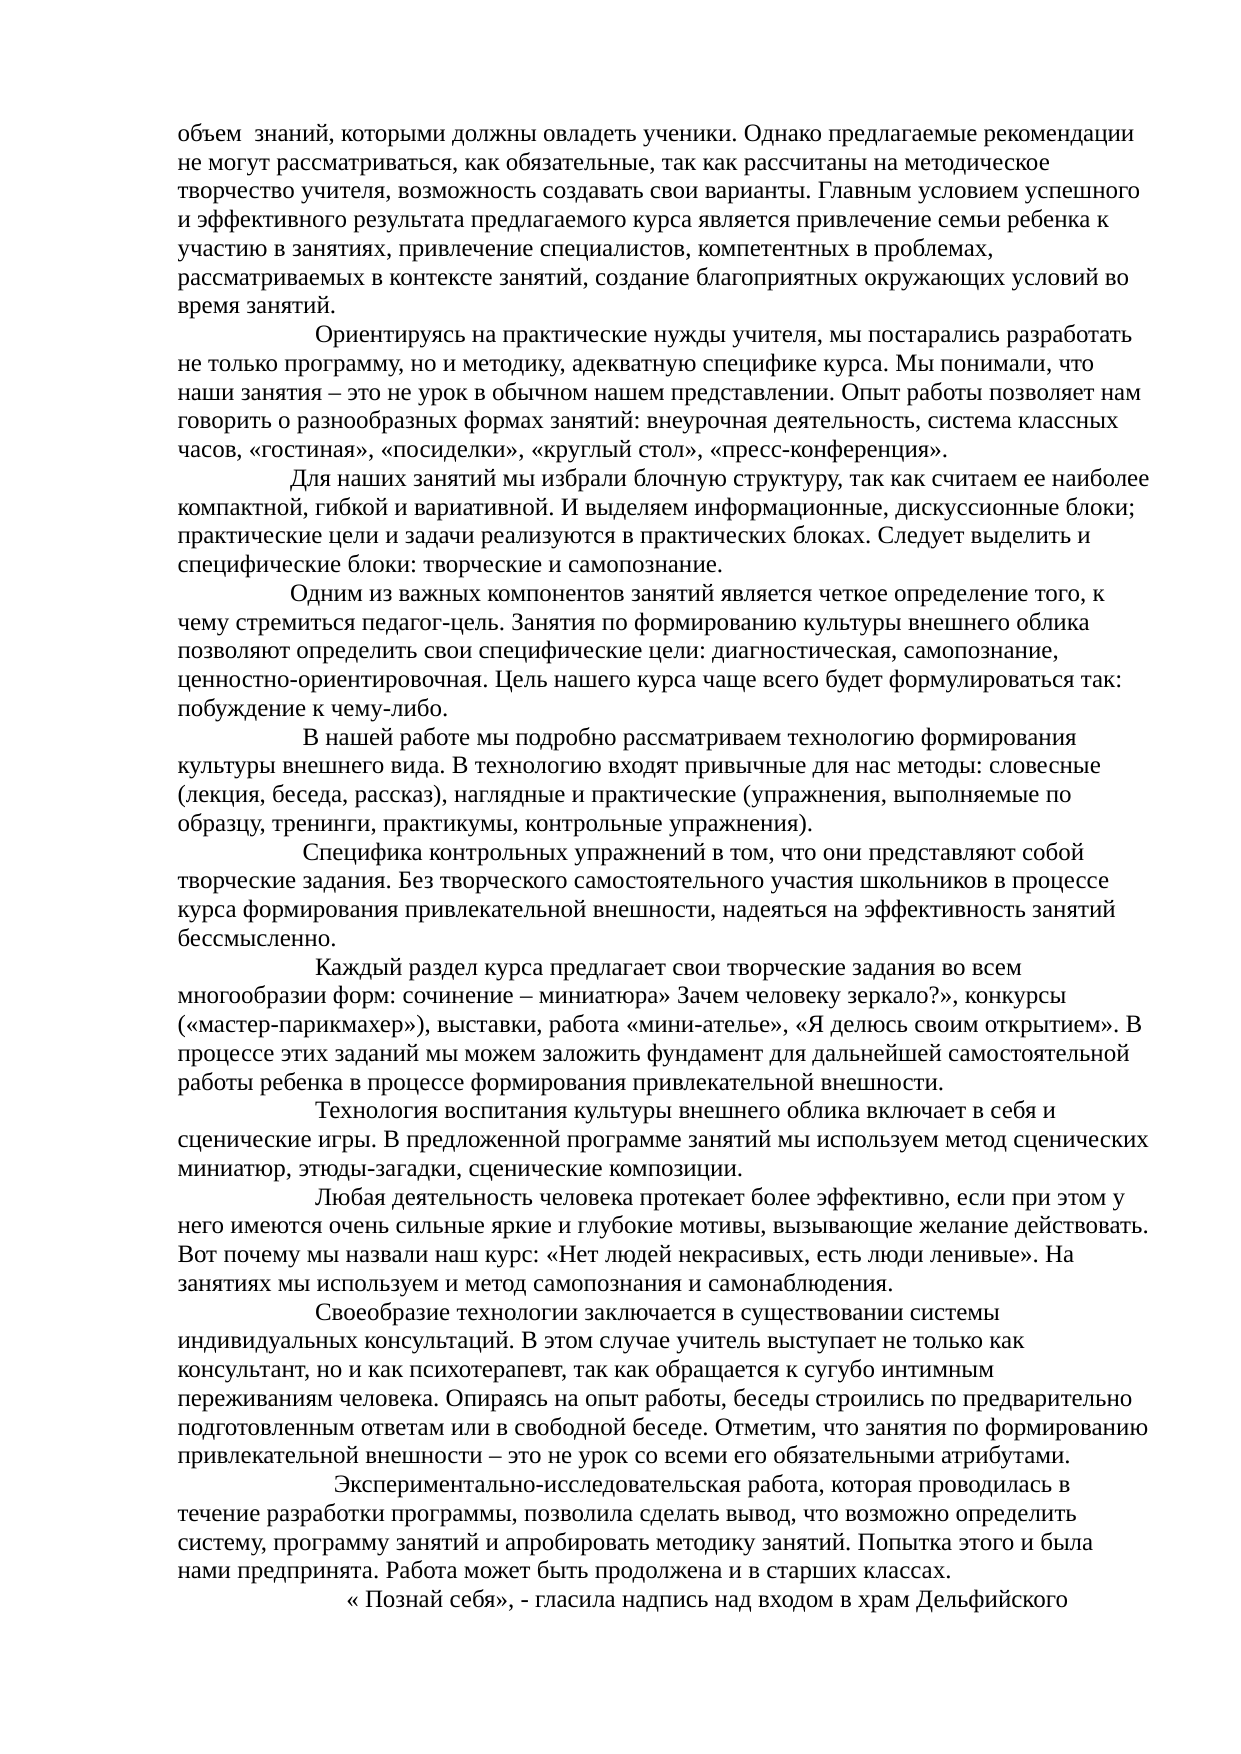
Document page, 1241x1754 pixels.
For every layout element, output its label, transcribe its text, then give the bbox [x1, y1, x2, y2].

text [177, 1182, 1152, 1613]
text Каждый раздел курса предлагает свои творческие задания во всем многообразии форм: сочинение – миниатюра» Зачем человеку зеркало?», конкурсы («мастер-парикмахер»), выставки, работа «мини-ателье», «Я делюсь своим открытием». В процессе этих заданий мы можем заложить фундамент для дальнейшей самостоятельной работы ребенка в процессе формирования привлекательной внешности. [177, 952, 1152, 1096]
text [177, 118, 1152, 722]
text Специфика контрольных упражнений в том, что они представляют собой творческие задания. Без творческого самостоятельного участия школьников в процессе курса формирования привлекательной внешности, надеяться на эффективность занятий бессмысленно. [177, 837, 1152, 952]
text В нашей работе мы подробно рассматриваем технологию формирования культуры внешнего вида. В технологию входят привычные для нас методы: словесные (лекция, беседа, рассказ), наглядные и практические (упражнения, выполняемые по образцу, тренинги, практикумы, контрольные упражнения). [177, 722, 1152, 837]
text Технология воспитания культуры внешнего облика включает в себя и сценические игры. В предложенной программе занятий мы используем метод сценических миниатюр, этюды-загадки, сценические композиции. [177, 1096, 1152, 1182]
